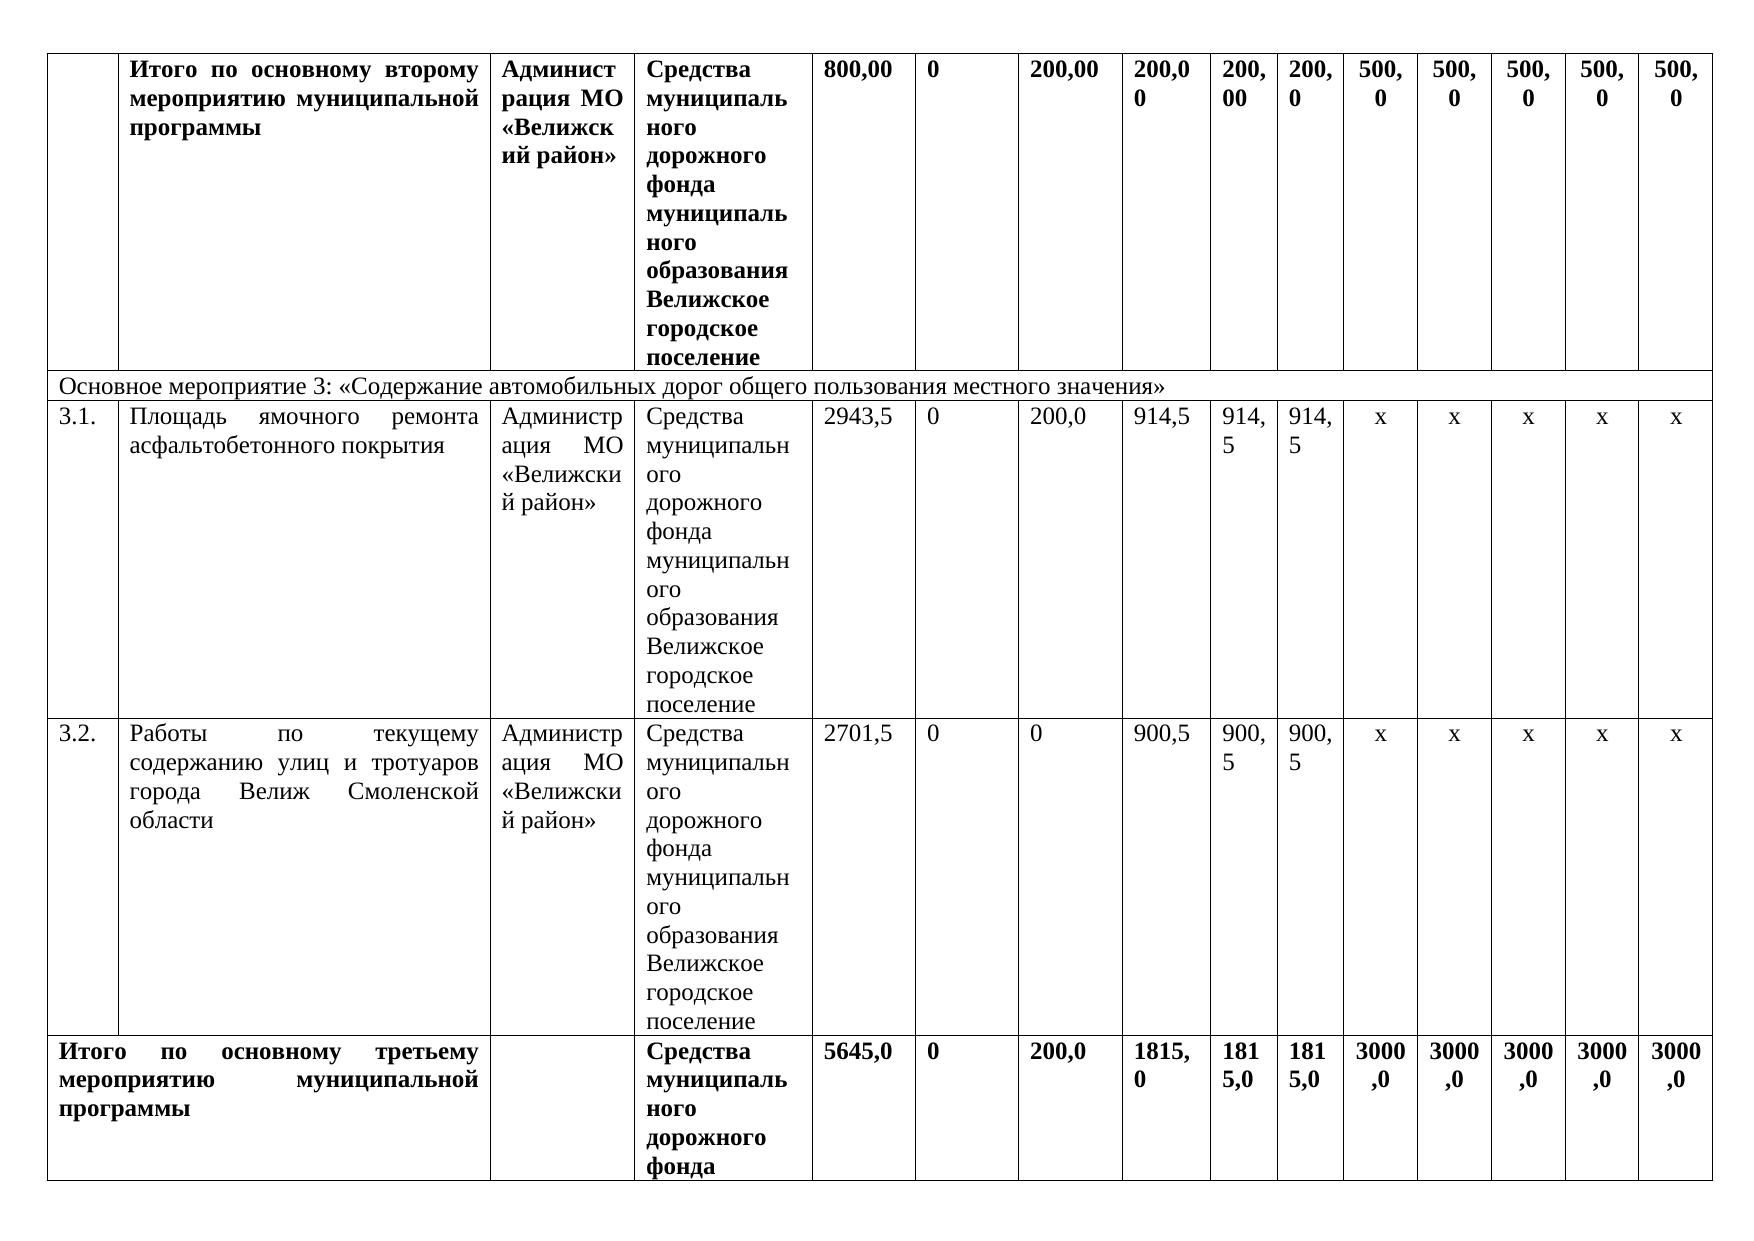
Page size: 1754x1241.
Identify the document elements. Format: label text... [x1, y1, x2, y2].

table_cell х [1418, 401, 1491, 717]
table_cell Основное мероприятие 3: «Содержание автомобильных дорог общего пользования местного значения» [48, 371, 1712, 400]
table_cell 500,0 [1344, 54, 1417, 370]
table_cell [635, 54, 812, 370]
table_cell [635, 1036, 812, 1179]
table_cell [48, 1036, 490, 1179]
table_cell 3000,0 [1344, 1036, 1417, 1179]
table_cell 0 [916, 401, 1018, 717]
table_cell [48, 54, 118, 370]
table_cell 3000,0 [1639, 1036, 1712, 1179]
table_cell 1815,0 [1278, 1036, 1343, 1179]
table_cell 500,0 [1639, 54, 1712, 370]
table_cell 0 [916, 54, 1018, 370]
table_cell 3000,0 [1566, 1036, 1638, 1179]
table_cell 0 [1019, 719, 1122, 1035]
table_cell 0 [916, 1036, 1018, 1179]
table_cell 200,0 [1278, 54, 1343, 370]
table_cell [491, 1036, 634, 1179]
table_cell 500,0 [1566, 54, 1638, 370]
table_cell 900,5 [1278, 719, 1343, 1035]
table_cell х [1492, 401, 1565, 717]
table_cell 3.1. [48, 401, 118, 717]
table_cell х [1492, 719, 1565, 1035]
table_cell 500,0 [1492, 54, 1565, 370]
table_cell Администрация МО «Велижский район» [491, 719, 634, 1035]
table_cell 500,0 [1418, 54, 1491, 370]
table_cell 800,00 [813, 54, 915, 370]
table_cell 3000,0 [1418, 1036, 1491, 1179]
table_cell 2701,5 [813, 719, 915, 1035]
table_cell Работы по текущему содержанию улиц и тротуаров города Велиж Смоленской области [119, 719, 490, 1035]
table_cell х [1639, 401, 1712, 717]
table_cell х [1566, 401, 1638, 717]
table_cell 900,5 [1123, 719, 1210, 1035]
table_cell Средства муниципального дорожного фонда муниципального образования Велижское городское поселение [635, 401, 812, 717]
table_cell х [1344, 719, 1417, 1035]
table_cell Администрация МО «Велижский район» [491, 401, 634, 717]
table_cell 1815,0 [1123, 1036, 1210, 1179]
table_cell х [1418, 719, 1491, 1035]
table_cell 200,0 [1019, 1036, 1122, 1179]
table_cell 5645,0 [813, 1036, 915, 1179]
table_cell 900,5 [1211, 719, 1277, 1035]
table_cell 914,5 [1211, 401, 1277, 717]
table_cell 200,00 [1123, 54, 1210, 370]
table_cell 3000,0 [1492, 1036, 1565, 1179]
table_cell 200,00 [1211, 54, 1277, 370]
table_cell х [1566, 719, 1638, 1035]
table_cell 914,5 [1123, 401, 1210, 717]
table_cell х [1639, 719, 1712, 1035]
table_cell 3.2. [48, 719, 118, 1035]
table_cell 914,5 [1278, 401, 1343, 717]
table_cell Средства муниципального дорожного фонда муниципального образования Велижское городское поселение [635, 719, 812, 1035]
table_cell 200,0 [1019, 401, 1122, 717]
table_cell Итого по основному второму мероприятию муниципальной программы [119, 54, 490, 370]
table_cell 1815,0 [1211, 1036, 1277, 1179]
table_cell 200,00 [1019, 54, 1122, 370]
table_cell х [1344, 401, 1417, 717]
table_cell 0 [916, 719, 1018, 1035]
table_cell Площадь ямочного ремонта асфальтобетонного покрытия [119, 401, 490, 717]
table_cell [491, 54, 634, 370]
table_cell 2943,5 [813, 401, 915, 717]
